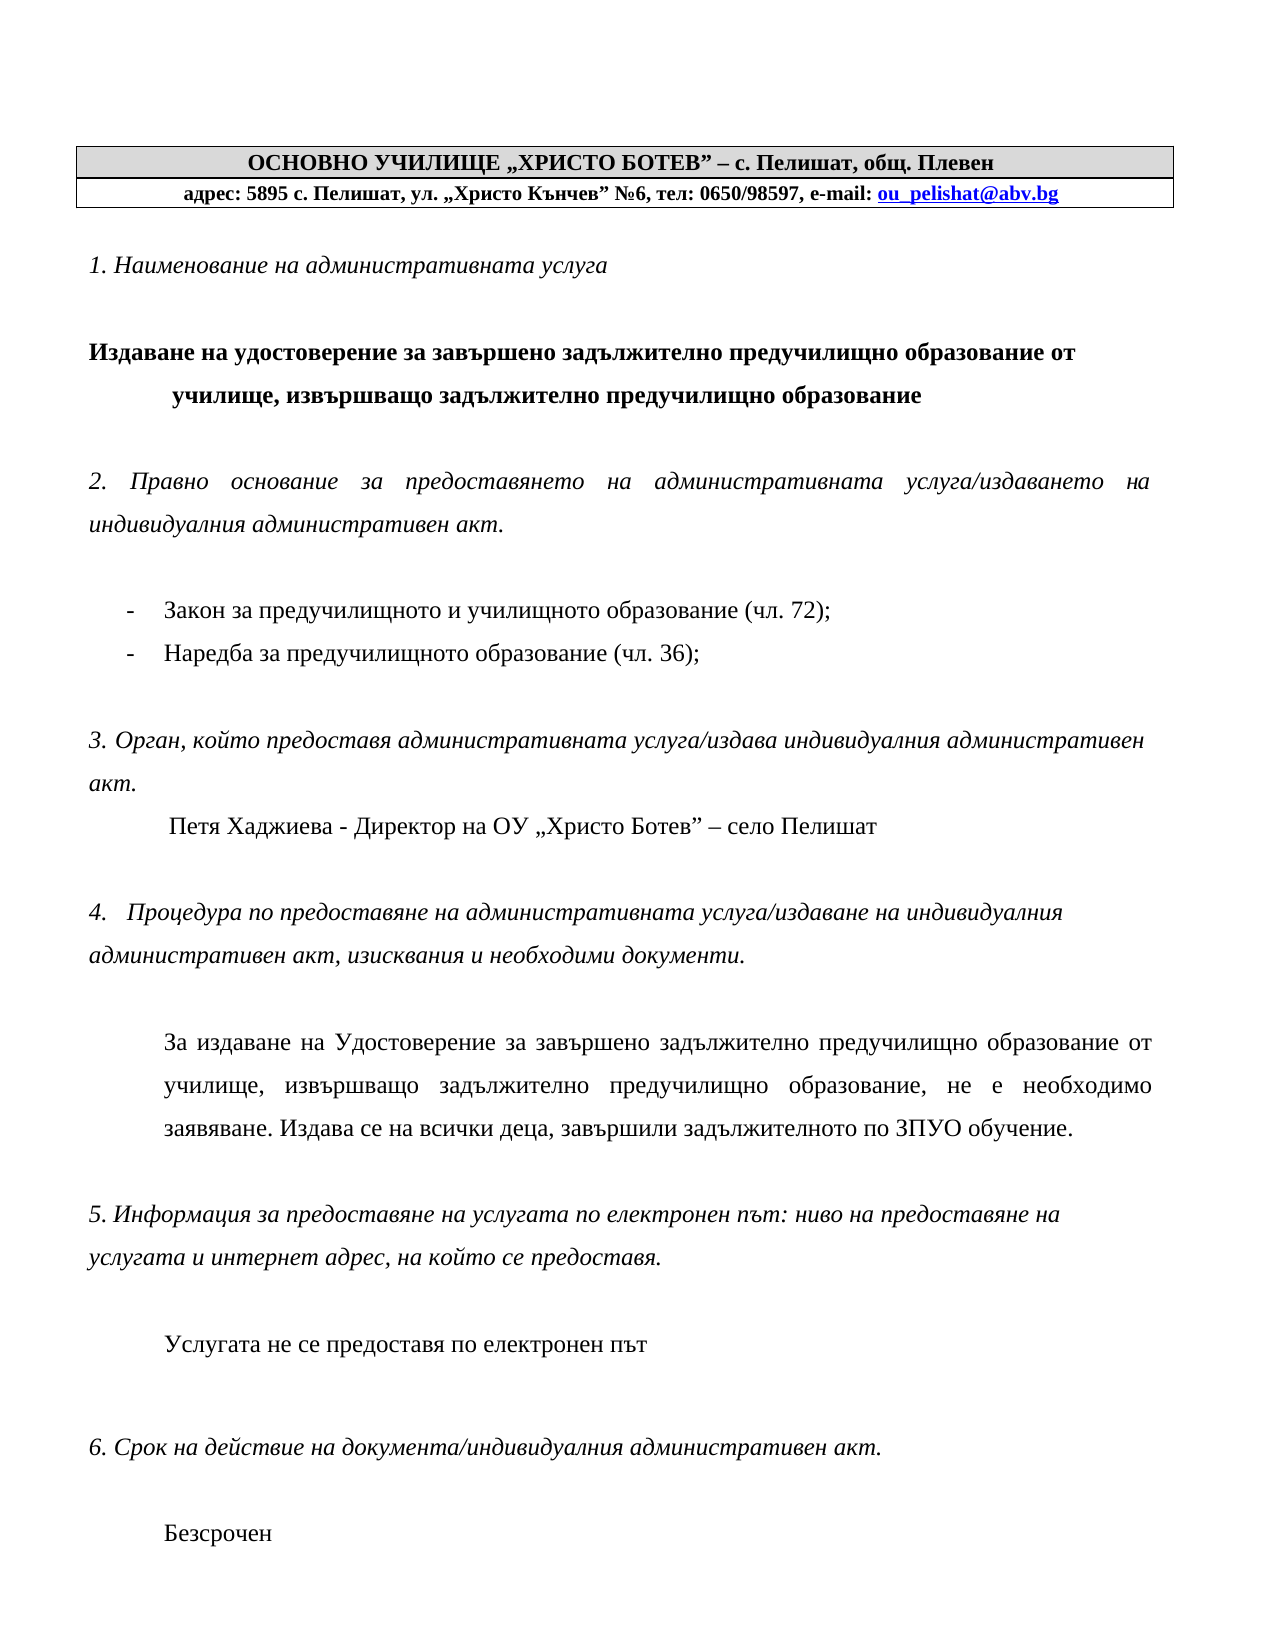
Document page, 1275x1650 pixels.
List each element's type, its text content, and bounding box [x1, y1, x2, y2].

list Наименование на административната услуга [89, 250, 1164, 279]
text Безсрочен [164, 1518, 1164, 1547]
list Информация за предоставяне на услугата по електронен път: ниво на предоставяне на услугата и интернет адрес, на който се предоставя. [89, 1199, 1152, 1271]
list Правно основание за предоставянето на административната услуга/издаването на индивидуалния административен акт. [89, 466, 1151, 538]
list Закон за предучилищното и училищното образование (чл. 72); [126, 595, 1164, 624]
text Издаване на удостоверение за завършено задължително предучилищно образование от училище, извършващо задължително предучилищно образование [89, 337, 1164, 409]
text адрес: 5895 с. Пелишат, ул. „Христо Кънчев” №6, тел: 0650/98597, e-mail: ou_pelishat@abv.bg [77, 179, 1173, 207]
text Петя Хаджиева - Директор на ОУ „Христо Ботев” – село Пелишат [169, 811, 1164, 840]
list Орган, който предоставя административната услуга/издава индивидуалния административен акт. [89, 725, 1152, 797]
text ОСНОВНО УЧИЛИЩЕ „ХРИСТО БОТЕВ” – с. Пелишат, общ. Плевен [77, 147, 1173, 177]
text За издаване на Удостоверение за завършено задължително предучилищно образование от училище, извършващо задължително предучилищно образование, не е необходимо заявяване. Издава се на всички деца, завършили задължителното по ЗПУО обучение. [164, 1027, 1153, 1142]
list Срок на действие на документа/индивидуалния административен акт. [89, 1432, 1164, 1460]
text Услугата не се предоставя по електронен път [164, 1329, 1164, 1357]
list Наредба за предучилищното образование (чл. 36); [126, 638, 1164, 667]
list Процедура по предоставяне на административната услуга/издаване на индивидуалния административен акт, изисквания и необходими документи. [89, 897, 1152, 969]
